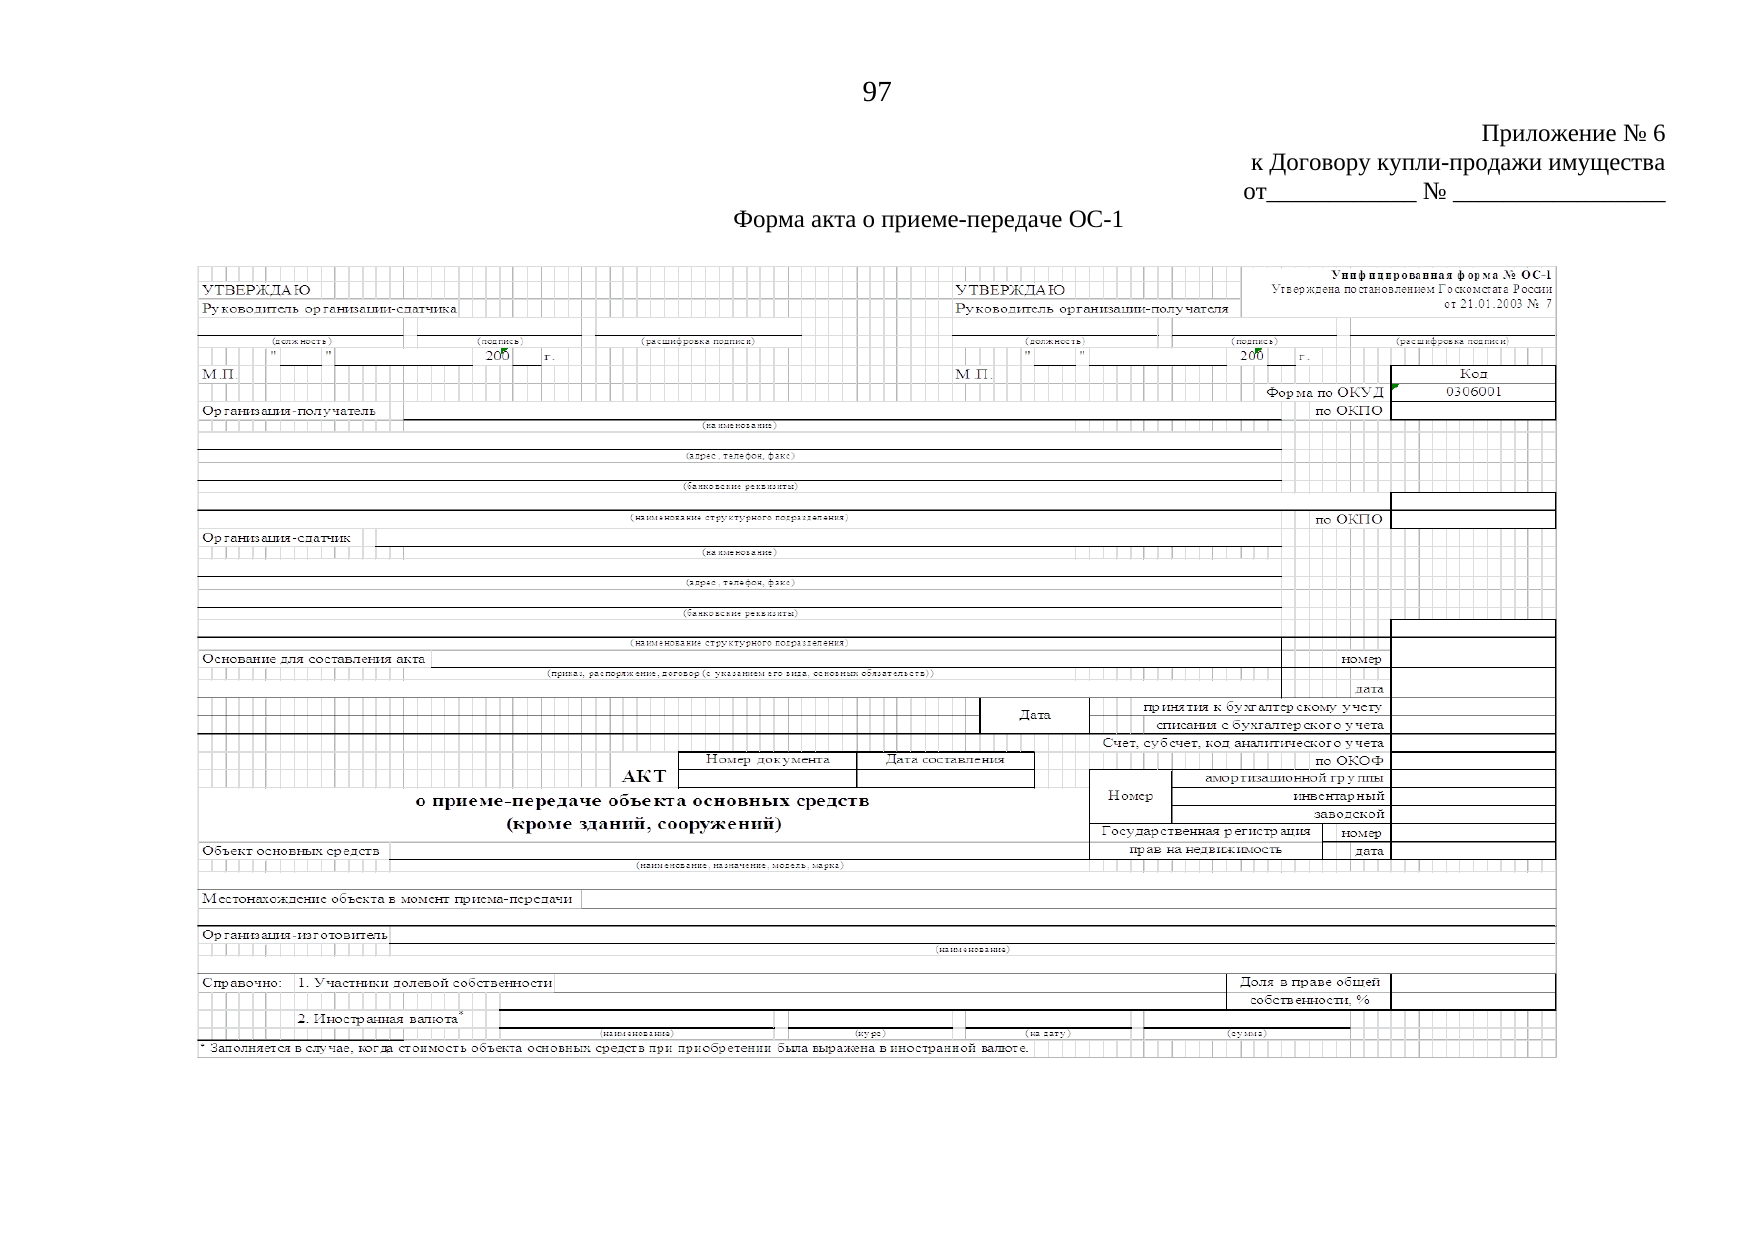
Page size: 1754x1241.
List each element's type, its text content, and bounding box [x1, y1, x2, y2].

text от____________ № _________________ [89, 176, 1665, 204]
text Приложение № 6 [89, 118, 1665, 147]
text к Договору купли-продажи имущества [89, 147, 1665, 176]
picture [197, 266, 1557, 1058]
text Форма акта о приеме-передаче ОС-1 [89, 204, 1665, 233]
